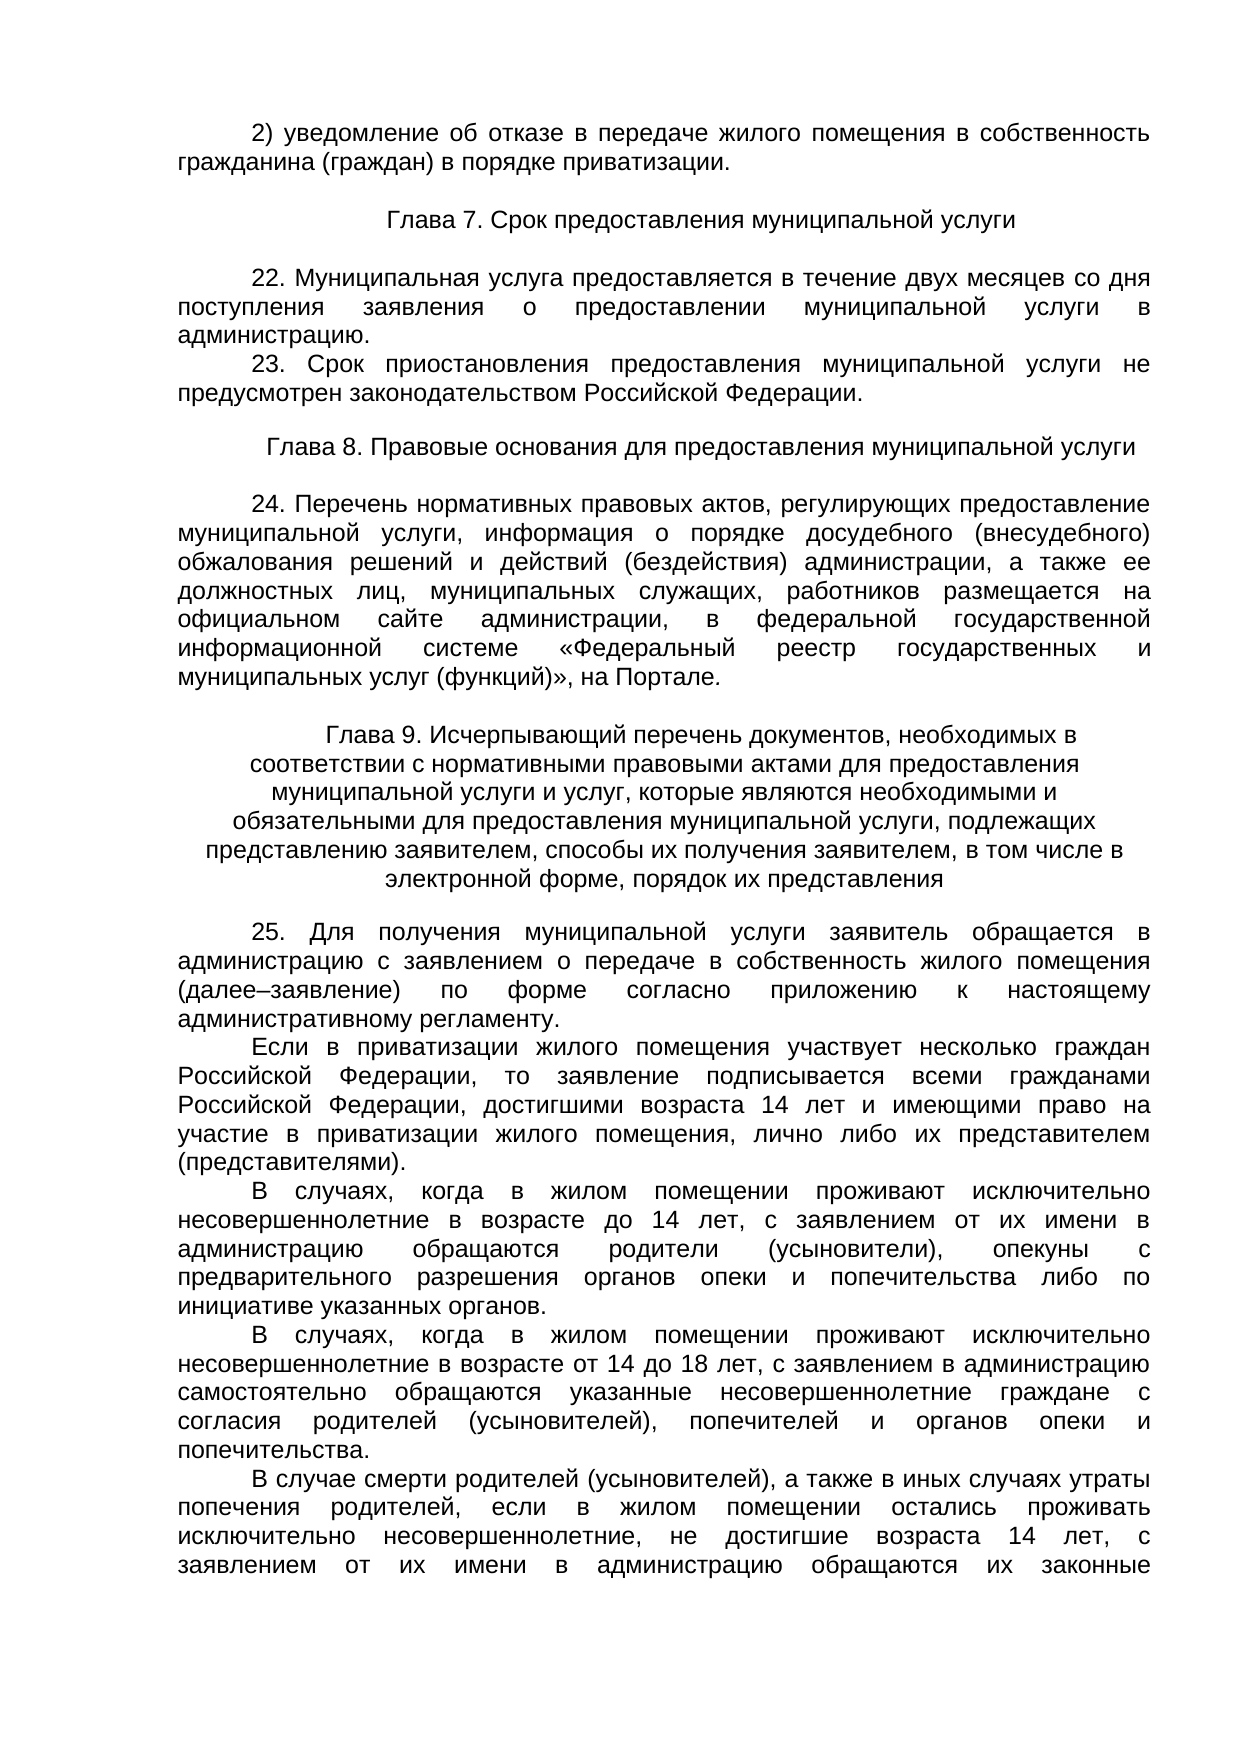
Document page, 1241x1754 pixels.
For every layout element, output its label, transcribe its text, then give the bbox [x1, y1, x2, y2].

text 24. Перечень нормативных правовых актов, регулирующих предоставление муниципальной услуги, информация о порядке досудебного (внесудебного) обжалования решений и действий (бездействия) администрации, а также ее должностных лиц, муниципальных служащих, работников размещается на официальном сайте администрации, в федеральной государственной информационной системе «Федеральный реестр государственных и муниципальных услуг (функций)», на Портале. [177, 489, 1152, 691]
text 2) уведомление об отказе в передаче жилого помещения в собственность гражданина (граждан) в порядке приватизации. [177, 118, 1152, 176]
text 25. Для получения муниципальной услуги заявитель обращается в администрацию с заявлением о передаче в собственность жилого помещения (далее–заявление) по форме согласно приложению к настоящему административному регламенту. [177, 917, 1152, 1032]
text 23. Срок приостановления предоставления муниципальной услуги не предусмотрен законодательством Российской Федерации. [177, 349, 1152, 406]
text Глава 7. Срок предоставления муниципальной услуги [177, 205, 1152, 233]
text Глава 8. Правовые основания для предоставления муниципальной услуги [177, 431, 1152, 460]
text Глава 9. Исчерпывающий перечень документов, необходимых в соответствии с нормативными правовыми актами для предоставления муниципальной услуги и услуг, которые являются необходимыми и обязательными для предоставления муниципальной услуги, подлежащих представлению заявителем, способы их получения заявителем, в том числе в электронной форме, порядок их представления [177, 720, 1152, 892]
text 22. Муниципальная услуга предоставляется в течение двух месяцев со дня поступления заявления о предоставлении муниципальной услуги в администрацию. [177, 263, 1152, 349]
text В случаях, когда в жилом помещении проживают исключительно несовершеннолетние в возрасте до 14 лет, с заявлением от их имени в администрацию обращаются родители (усыновители), опекуны с предварительного разрешения органов опеки и попечительства либо по инициативе указанных органов. [177, 1176, 1152, 1320]
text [177, 1463, 1152, 1578]
text В случаях, когда в жилом помещении проживают исключительно несовершеннолетние в возрасте от 14 до 18 лет, с заявлением в администрацию самостоятельно обращаются указанные несовершеннолетние граждане с согласия родителей (усыновителей), попечителей и органов опеки и попечительства. [177, 1320, 1152, 1463]
text Если в приватизации жилого помещения участвует несколько граждан Российской Федерации, то заявление подписывается всеми гражданами Российской Федерации, достигшими возраста 14 лет и имеющими право на участие в приватизации жилого помещения, лично либо их представителем (представителями). [177, 1032, 1152, 1176]
